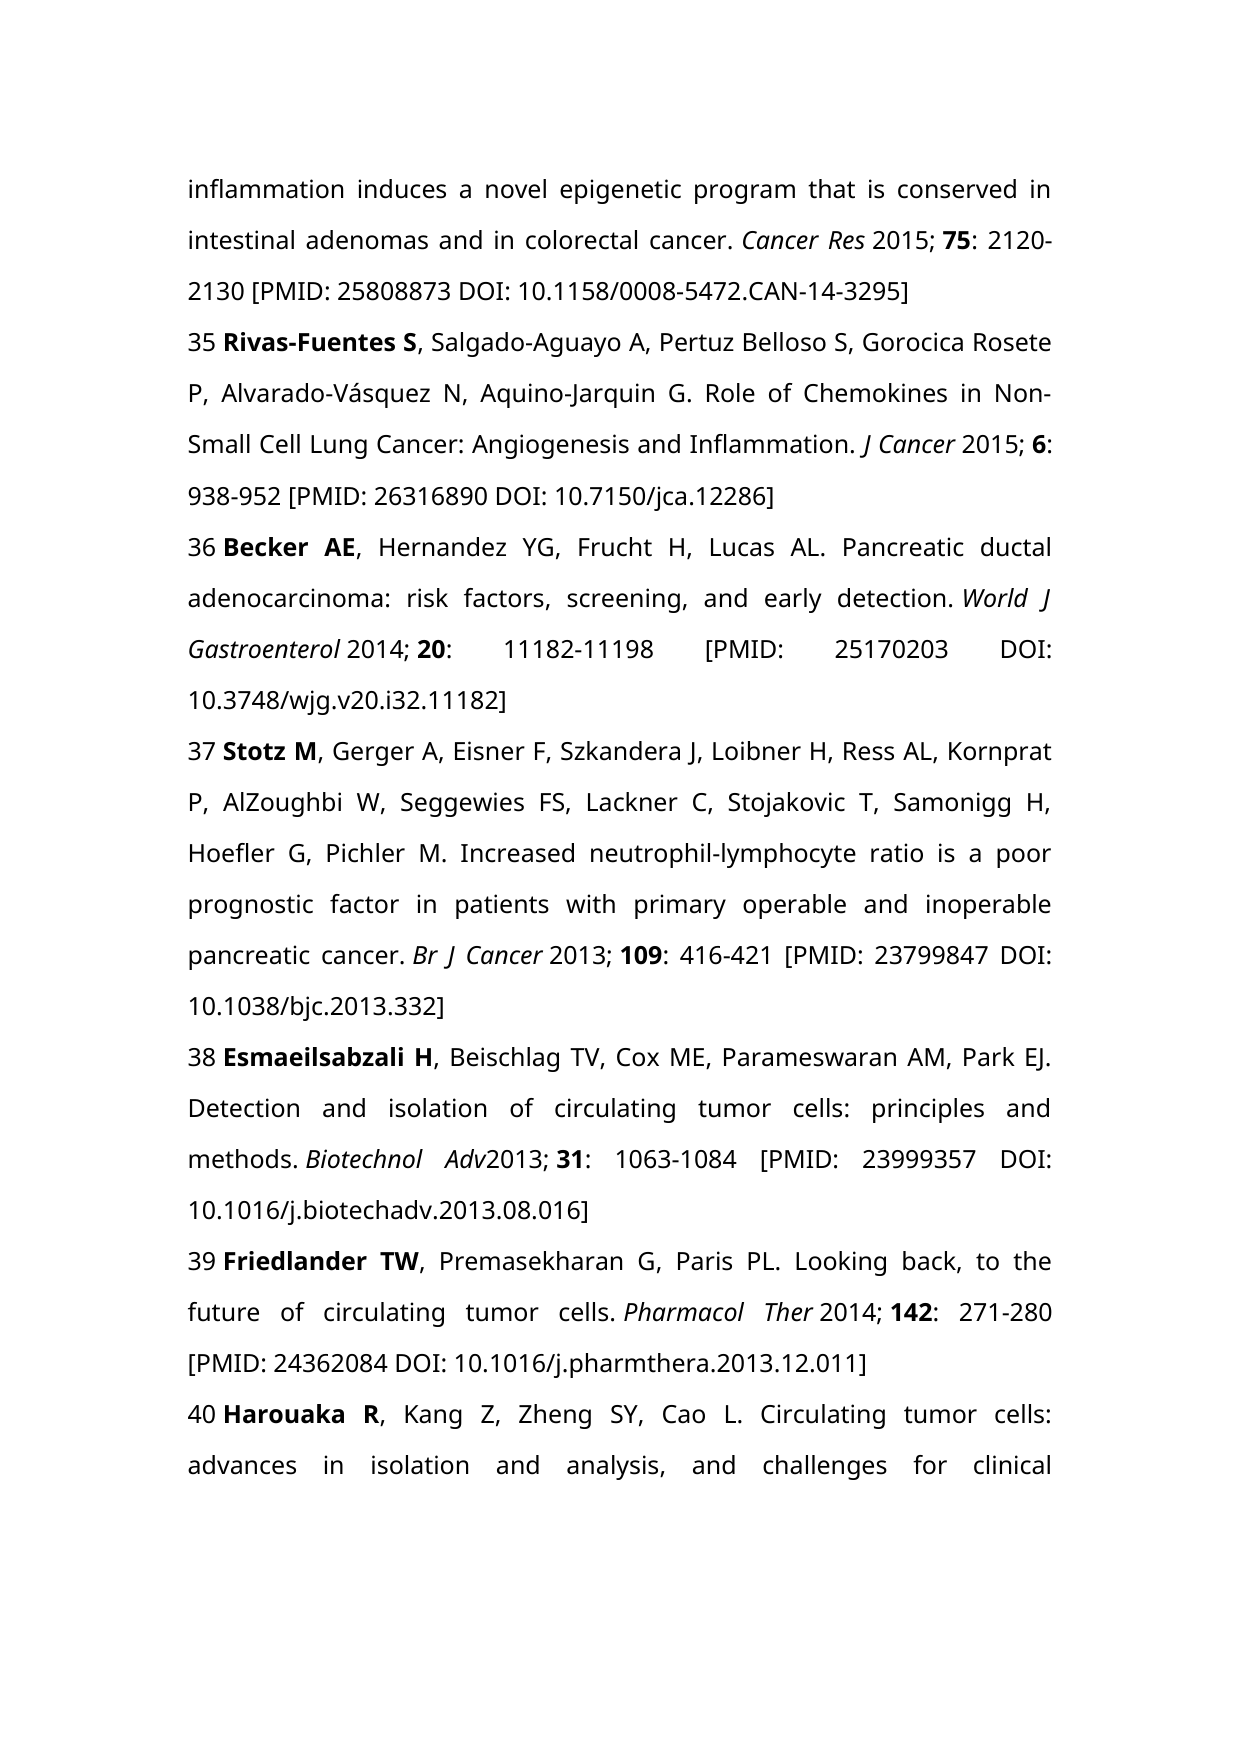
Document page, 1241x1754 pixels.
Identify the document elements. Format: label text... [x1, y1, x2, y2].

text 36 Becker AE, Hernandez YG, Frucht H, Lucas AL. Pancreatic ductal adenocarcinoma: risk factors, screening, and early detection. World J Gastroenterol 2014; 20: 11182-11198 [PMID: 25170203 DOI: 10.3748/wjg.v20.i32.11182] [187, 529, 1053, 716]
text 38 Esmaeilsabzali H, Beischlag TV, Cox ME, Parameswaran AM, Park EJ. Detection and isolation of circulating tumor cells: principles and methods. Biotechnol Adv2013; 31: 1063-1084 [PMID: 23999357 DOI: 10.1016/j.biotechadv.2013.08.016] [187, 1040, 1053, 1227]
text 37 Stotz M, Gerger A, Eisner F, Szkandera J, Loibner H, Ress AL, Kornprat P, AlZoughbi W, Seggewies FS, Lackner C, Stojakovic T, Samonigg H, Hoefler G, Pichler M. Increased neutrophil-lymphocyte ratio is a poor prognostic factor in patients with primary operable and inoperable pancreatic cancer. Br J Cancer 2013; 109: 416-421 [PMID: 23799847 DOI: 10.1038/bjc.2013.332] [187, 733, 1053, 1023]
text 35 Rivas-Fuentes S, Salgado-Aguayo A, Pertuz Belloso S, Gorocica Rosete P, Alvarado-Vásquez N, Aquino-Jarquin G. Role of Chemokines in Non-Small Cell Lung Cancer: Angiogenesis and Inflammation. J Cancer 2015; 6: 938-952 [PMID: 26316890 DOI: 10.7150/jca.12286] [187, 325, 1053, 512]
text 39 Friedlander TW, Premasekharan G, Paris PL. Looking back, to the future of circulating tumor cells. Pharmacol Ther 2014; 142: 271-280 [PMID: 24362084 DOI: 10.1016/j.pharmthera.2013.12.011] [187, 1244, 1053, 1380]
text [187, 172, 1053, 308]
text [187, 1397, 1053, 1482]
